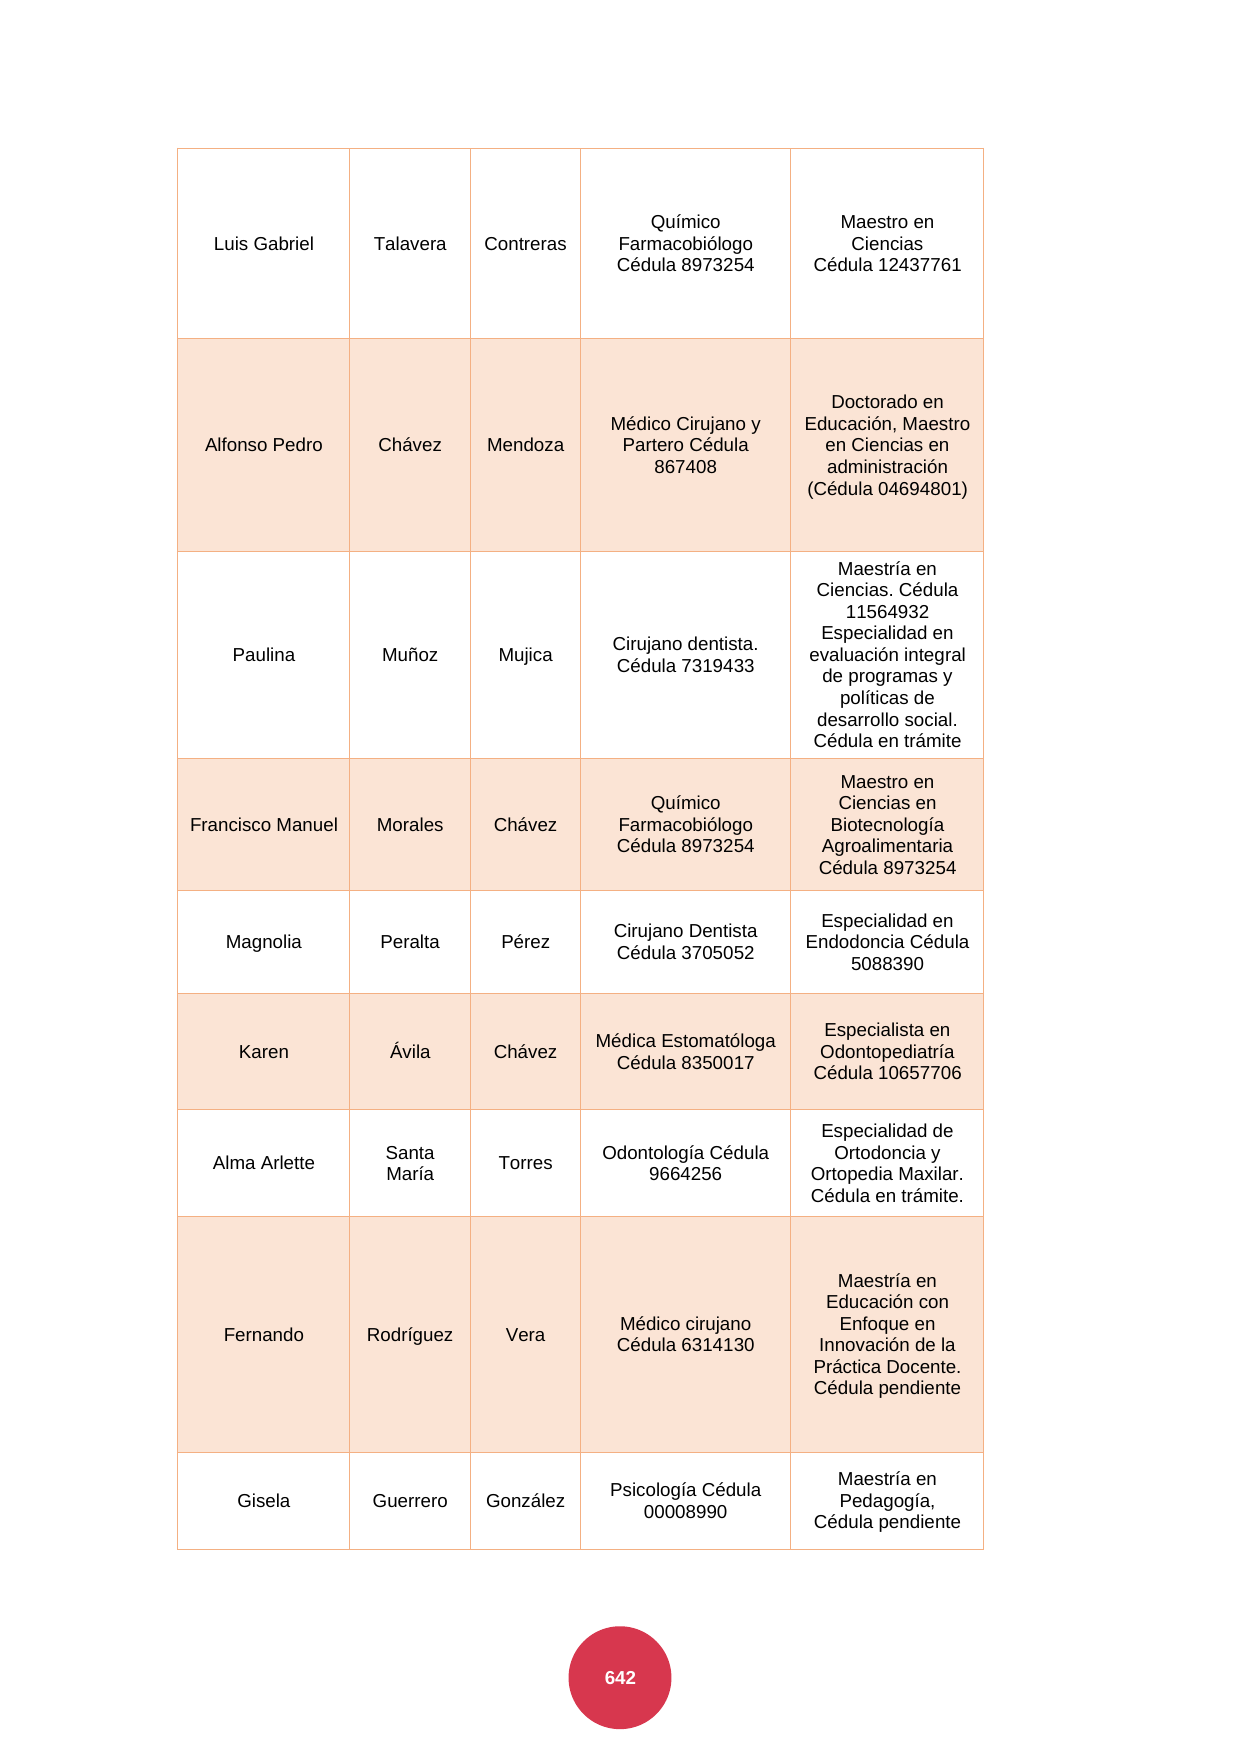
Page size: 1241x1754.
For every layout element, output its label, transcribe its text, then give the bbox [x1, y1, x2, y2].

table_cell Torres [471, 1110, 580, 1216]
table_cell Ávila [350, 994, 470, 1109]
table_cell González [471, 1453, 580, 1548]
table_cell Médico cirujano Cédula 6314130 [581, 1217, 790, 1452]
table_cell Contreras [471, 149, 580, 338]
table_cell Psicología Cédula 00008990 [581, 1453, 790, 1548]
table_cell Francisco Manuel [178, 759, 349, 890]
table_cell Maestría en Pedagogía, Cédula pendiente [791, 1453, 983, 1548]
table_cell Químico Farmacobiólogo Cédula 8973254 [581, 759, 790, 890]
table_cell Médico Cirujano y Partero Cédula 867408 [581, 339, 790, 551]
table_cell Especialidad de Ortodoncia y Ortopedia Maxilar. Cédula en trámite. [791, 1110, 983, 1216]
table_cell Maestría en Educación con Enfoque en Innovación de la Práctica Docente. Cédula pendiente [791, 1217, 983, 1452]
table_cell Cirujano Dentista Cédula 3705052 [581, 891, 790, 992]
table_cell Vera [471, 1217, 580, 1452]
table_cell Maestro en Ciencias Cédula 12437761 [791, 149, 983, 338]
table_cell Médica Estomatóloga Cédula 8350017 [581, 994, 790, 1109]
table_cell Fernando [178, 1217, 349, 1452]
table_cell Luis Gabriel [178, 149, 349, 338]
table_cell Santa María [350, 1110, 470, 1216]
table_cell Muñoz [350, 552, 470, 757]
table_cell Odontología Cédula 9664256 [581, 1110, 790, 1216]
table_cell Talavera [350, 149, 470, 338]
table_cell Alfonso Pedro [178, 339, 349, 551]
table_cell Doctorado en Educación, Maestro en Ciencias en administración (Cédula 04694801) [791, 339, 983, 551]
table_cell Maestro en Ciencias en Biotecnología Agroalimentaria Cédula 8973254 [791, 759, 983, 890]
table_cell Karen [178, 994, 349, 1109]
table_cell Mendoza [471, 339, 580, 551]
table_cell Chávez [471, 759, 580, 890]
table_cell Maestría en Ciencias. Cédula 11564932 Especialidad en evaluación integral de programas y políticas de desarrollo social. Cédula en trámite [791, 552, 983, 757]
table_cell Pérez [471, 891, 580, 992]
table_cell Especialista en Odontopediatría Cédula 10657706 [791, 994, 983, 1109]
table_cell Guerrero [350, 1453, 470, 1548]
table_cell Paulina [178, 552, 349, 757]
table_cell Chávez [350, 339, 470, 551]
table_cell Peralta [350, 891, 470, 992]
table_cell Rodríguez [350, 1217, 470, 1452]
table_cell Alma Arlette [178, 1110, 349, 1216]
table_cell Mujica [471, 552, 580, 757]
table_cell Morales [350, 759, 470, 890]
table_cell Químico Farmacobiólogo Cédula 8973254 [581, 149, 790, 338]
table_cell Chávez [471, 994, 580, 1109]
table_cell Magnolia [178, 891, 349, 992]
table_cell Especialidad en Endodoncia Cédula 5088390 [791, 891, 983, 992]
table_cell Gisela [178, 1453, 349, 1548]
table_cell Cirujano dentista. Cédula 7319433 [581, 552, 790, 757]
